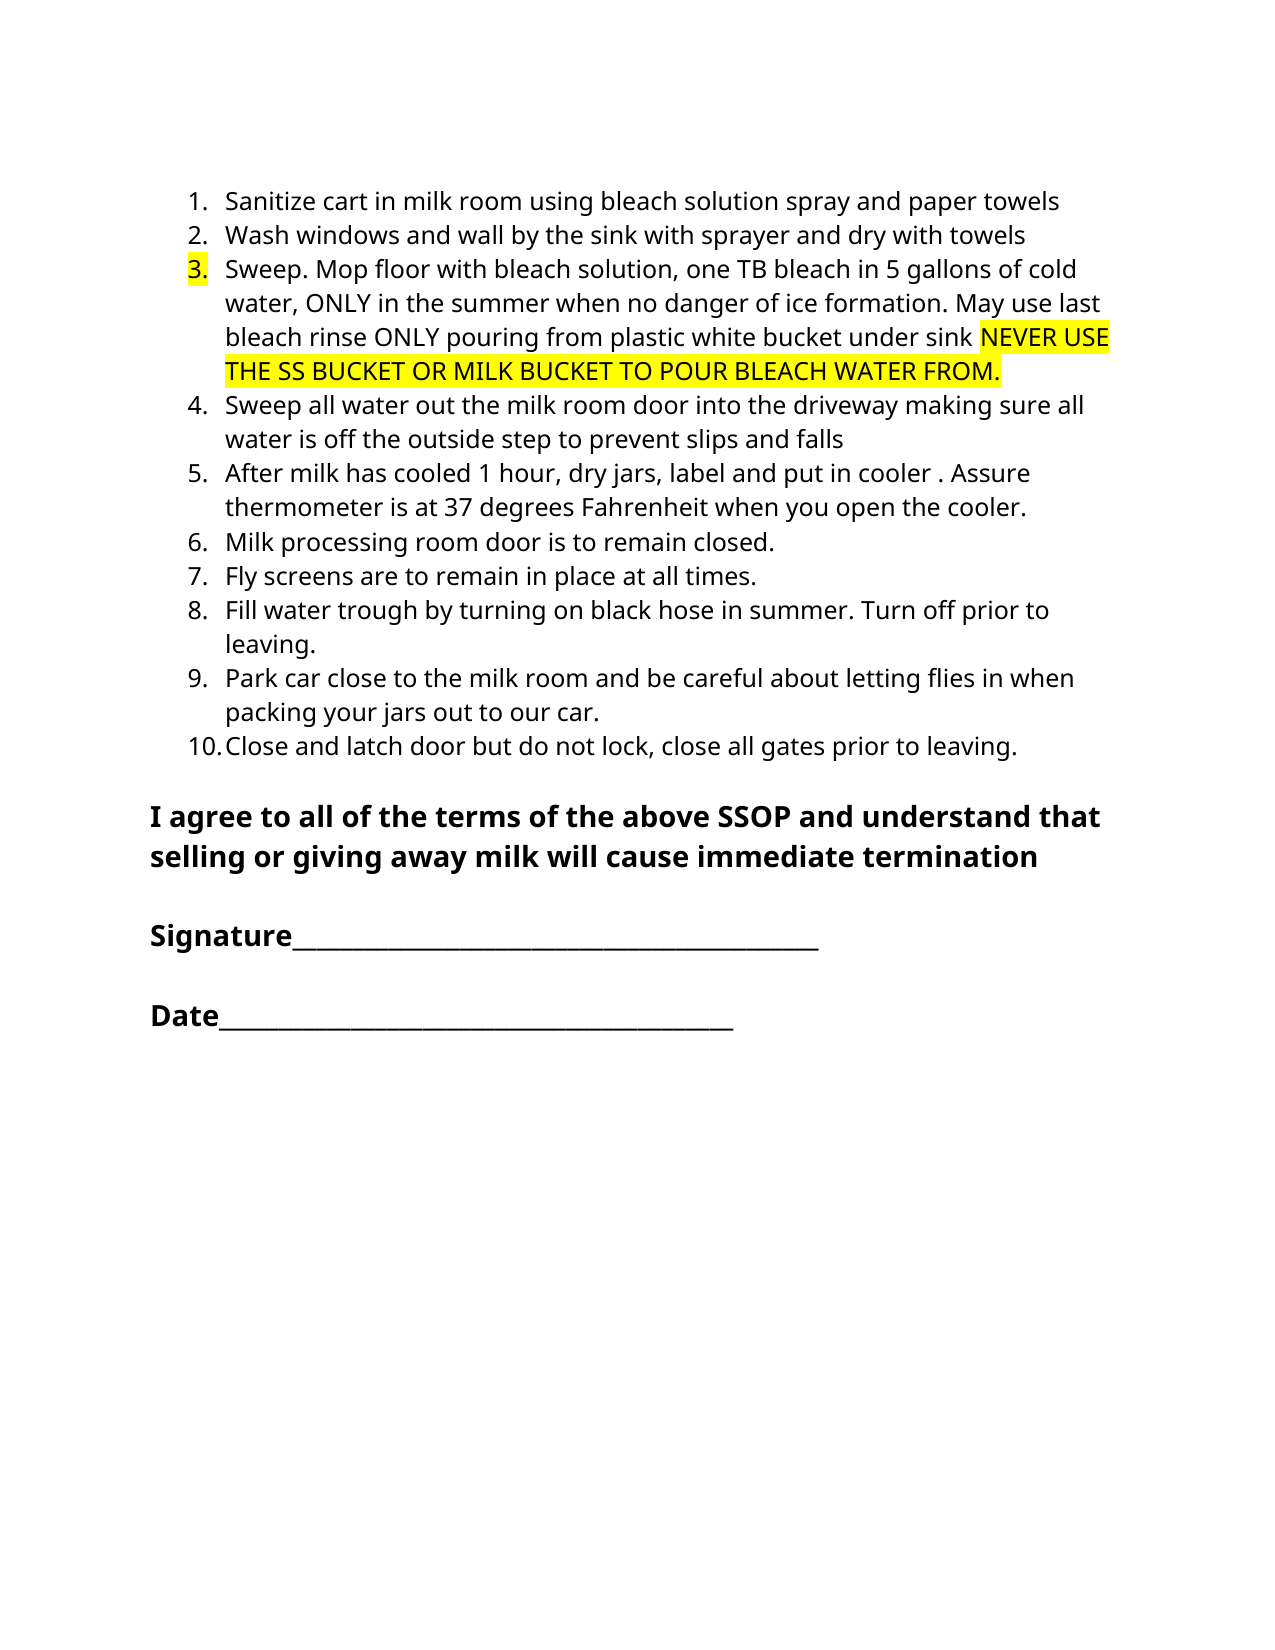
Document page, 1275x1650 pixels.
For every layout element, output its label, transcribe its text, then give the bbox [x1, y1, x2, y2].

text Date___________________________________________ [150, 995, 1125, 1035]
list Fill water trough by turning on black hose in summer. Turn off prior to leaving. [187, 592, 1125, 660]
list Park car close to the milk room and be careful about letting flies in when packing your jars out to our car. [187, 660, 1125, 728]
list Milk processing room door is to remain closed. [187, 524, 1125, 558]
list Sweep all water out the milk room door into the driveway making sure all water is off the outside step to prevent slips and falls [187, 388, 1125, 456]
list Wash windows and wall by the sink with sprayer and dry with towels [187, 218, 1125, 252]
list Sweep. Mop floor with bleach solution, one TB bleach in 5 gallons of cold water, ONLY in the summer when no danger of ice formation. May use last bleach rinse ONLY pouring from plastic white bucket under sink NEVER USE THE SS BUCKET OR MILK BUCKET TO POUR BLEACH WATER FROM. [187, 252, 1125, 388]
list Fly screens are to remain in place at all times. [187, 558, 1125, 592]
text I agree to all of the terms of the above SSOP and understand that selling or giving away milk will cause immediate termination [150, 797, 1125, 876]
list Sanitize cart in milk room using bleach solution spray and paper towels [187, 183, 1125, 218]
text Signature____________________________________________ [150, 916, 1125, 955]
list Close and latch door but do not lock, close all gates prior to leaving. [187, 728, 1125, 763]
list After milk has cooled 1 hour, dry jars, label and put in cooler . Assure thermometer is at 37 degrees Fahrenheit when you open the cooler. [187, 456, 1125, 524]
